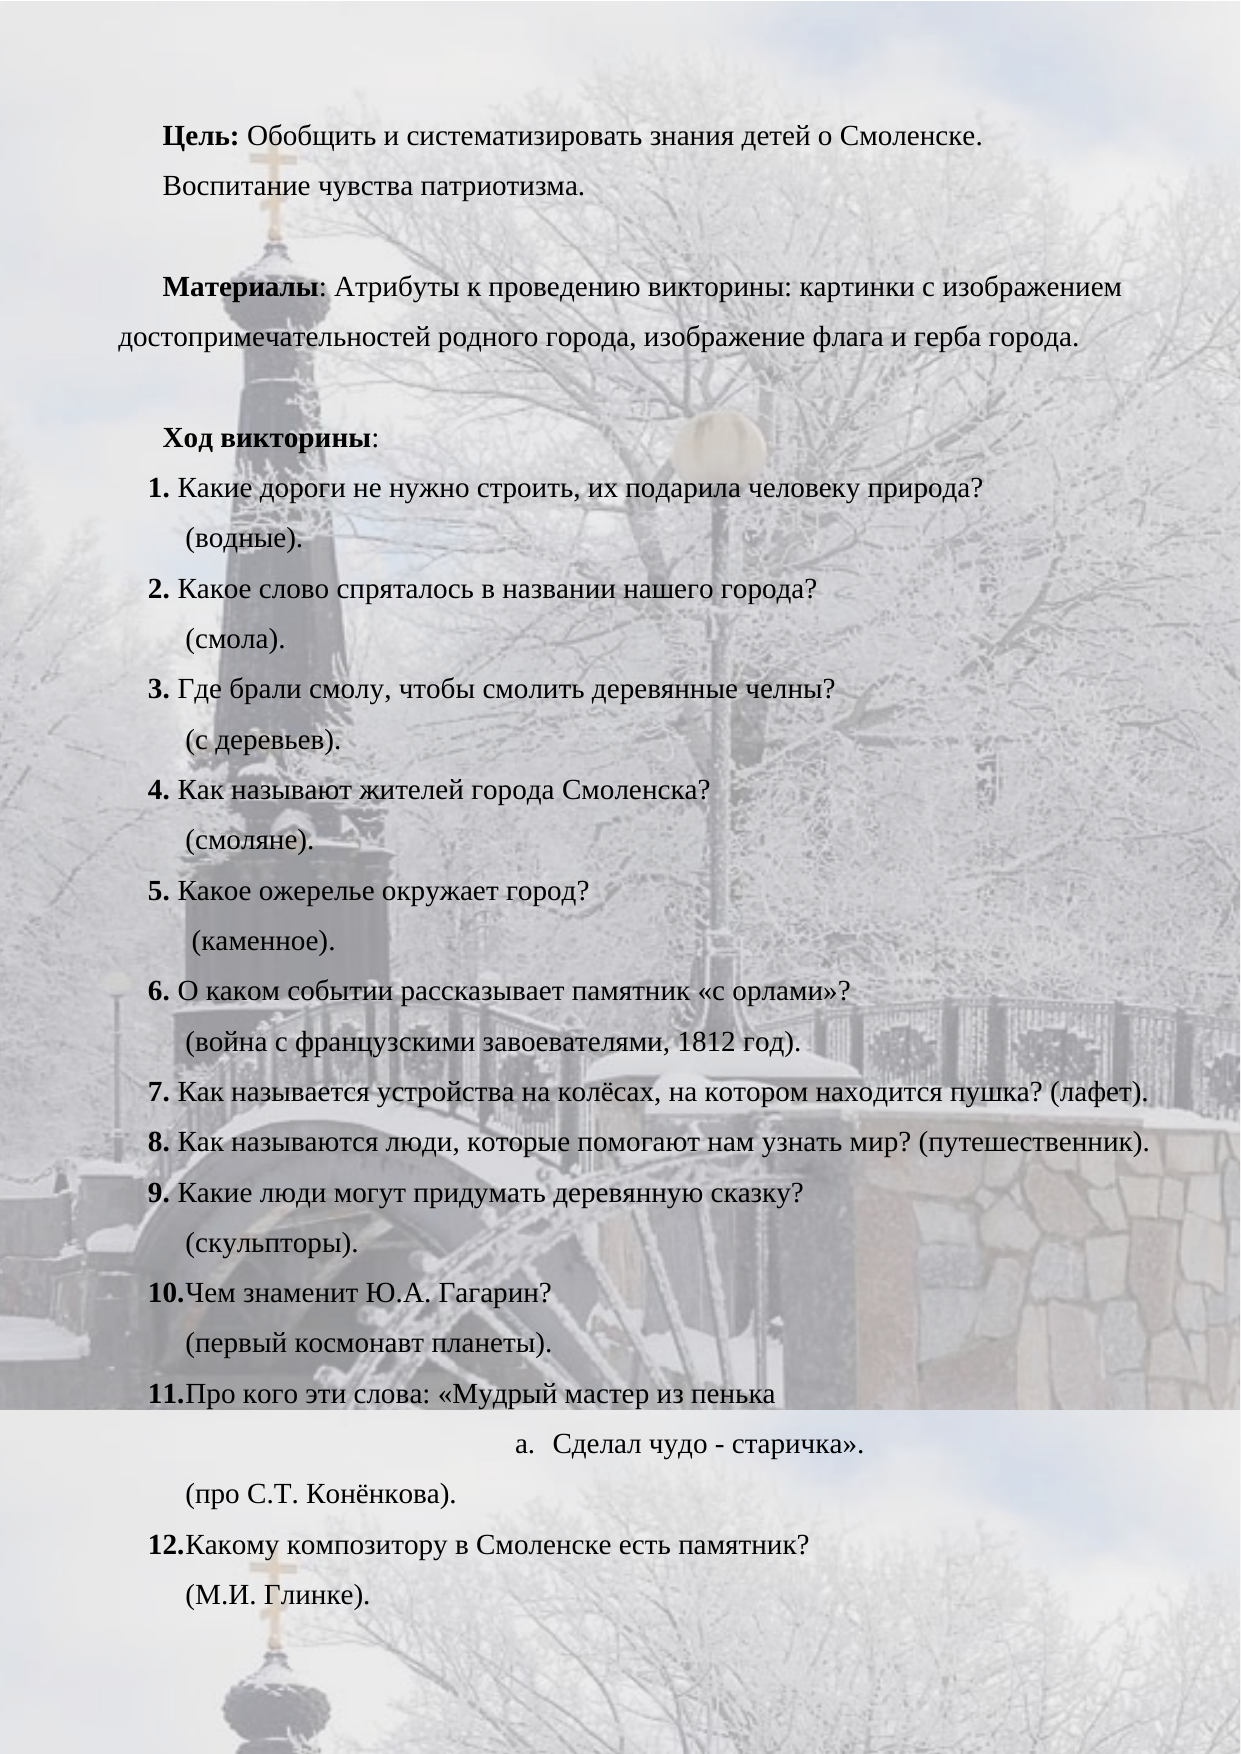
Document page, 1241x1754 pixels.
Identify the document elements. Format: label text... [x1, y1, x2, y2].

text (смола). [185, 621, 1152, 655]
list Как называют жителей города Смоленска? [148, 772, 1152, 806]
list Где брали смолу, чтобы смолить деревянные челны? [148, 672, 1152, 705]
list Какие дороги не нужно строить, их подарила человеку природа? [148, 470, 1152, 504]
text (смоляне). [185, 822, 1152, 856]
text Воспитание чувства патриотизма. [118, 168, 1152, 202]
list Какое слово спряталось в названии нашего города? [148, 571, 1152, 604]
list Как называется устройства на колёсах, на котором находится пушка? (лафет). [148, 1074, 1152, 1108]
text (война с французскими завоевателями, 1812 год). [185, 1024, 1152, 1057]
list Какому композитору в Смоленске есть памятник? [148, 1527, 1152, 1560]
text Цель: Обобщить и систематизировать знания детей о Смоленске. [118, 118, 1152, 152]
text (первый космонавт планеты). [185, 1326, 1152, 1359]
list Как называются люди, которые помогают нам узнать мир? (путешественник). [148, 1124, 1152, 1158]
text (про С.Т. Конёнкова). [185, 1477, 1152, 1510]
list Сделал чудо - старичка». [515, 1426, 1152, 1460]
text (скульпторы). [185, 1225, 1152, 1258]
text (водные). [185, 521, 1152, 554]
text (с деревьев). [185, 722, 1152, 755]
list Какое ожерелье окружает город? [148, 873, 1152, 906]
text Ход викторины: [118, 420, 1152, 453]
list Чем знаменит Ю.А. Гагарин? [148, 1275, 1152, 1309]
text (М.И. Глинке). [185, 1577, 1152, 1611]
list Какие люди могут придумать деревянную сказку? [148, 1175, 1152, 1208]
text (каменное). [148, 923, 1152, 957]
text Материалы: Атрибуты к проведению викторины: картинки с изображением достопримечательностей родного города, изображение флага и герба города. [118, 269, 1152, 353]
list Про кого эти слова: «Мудрый мастер из пенька [148, 1376, 1152, 1409]
list О каком событии рассказывает памятник «с орлами»? [148, 973, 1152, 1007]
